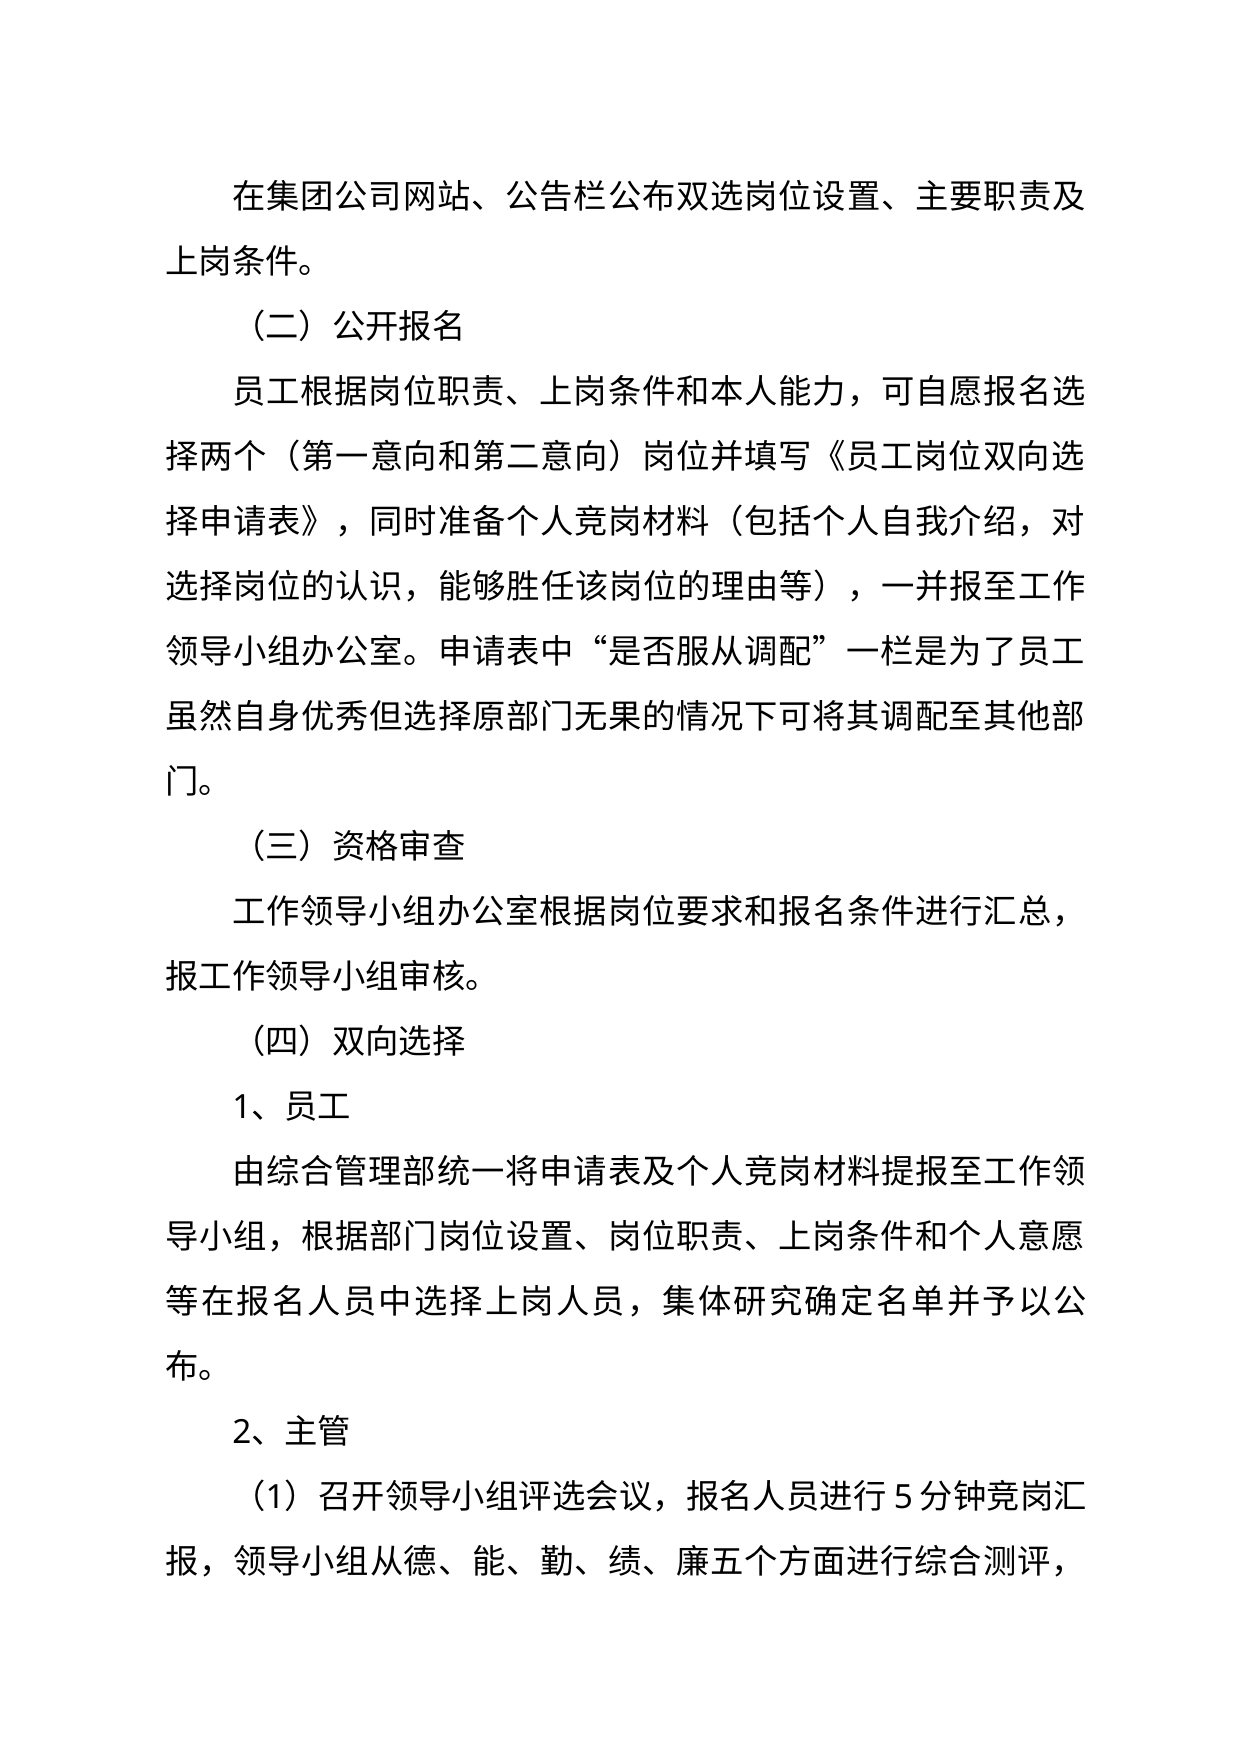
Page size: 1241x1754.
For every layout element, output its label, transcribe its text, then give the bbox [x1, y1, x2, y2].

text 1、员工 [165, 1072, 1087, 1137]
text 工作领导小组办公室根据岗位要求和报名条件进行汇总，报工作领导小组审核。 [165, 877, 1087, 1007]
text （四）双向选择 [165, 1007, 1087, 1072]
text 员工根据岗位职责、上岗条件和本人能力，可自愿报名选择两个（第一意向和第二意向）岗位并填写《员工岗位双向选择申请表》，同时准备个人竞岗材料（包括个人自我介绍，对选择岗位的认识，能够胜任该岗位的理由等），一并报至工作领导小组办公室。申请表中“是否服从调配”一栏是为了员工虽然自身优秀但选择原部门无果的情况下可将其调配至其他部门。 [165, 357, 1087, 812]
text （三）资格审查 [165, 812, 1087, 877]
text 2、主管 [165, 1397, 1087, 1462]
text （二）公开报名 [165, 292, 1087, 357]
text 在集团公司网站、公告栏公布双选岗位设置、主要职责及上岗条件。 [165, 162, 1087, 292]
text 由综合管理部统一将申请表及个人竞岗材料提报至工作领导小组，根据部门岗位设置、岗位职责、上岗条件和个人意愿等在报名人员中选择上岗人员，集体研究确定名单并予以公布。 [165, 1137, 1087, 1397]
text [165, 1462, 1087, 1592]
